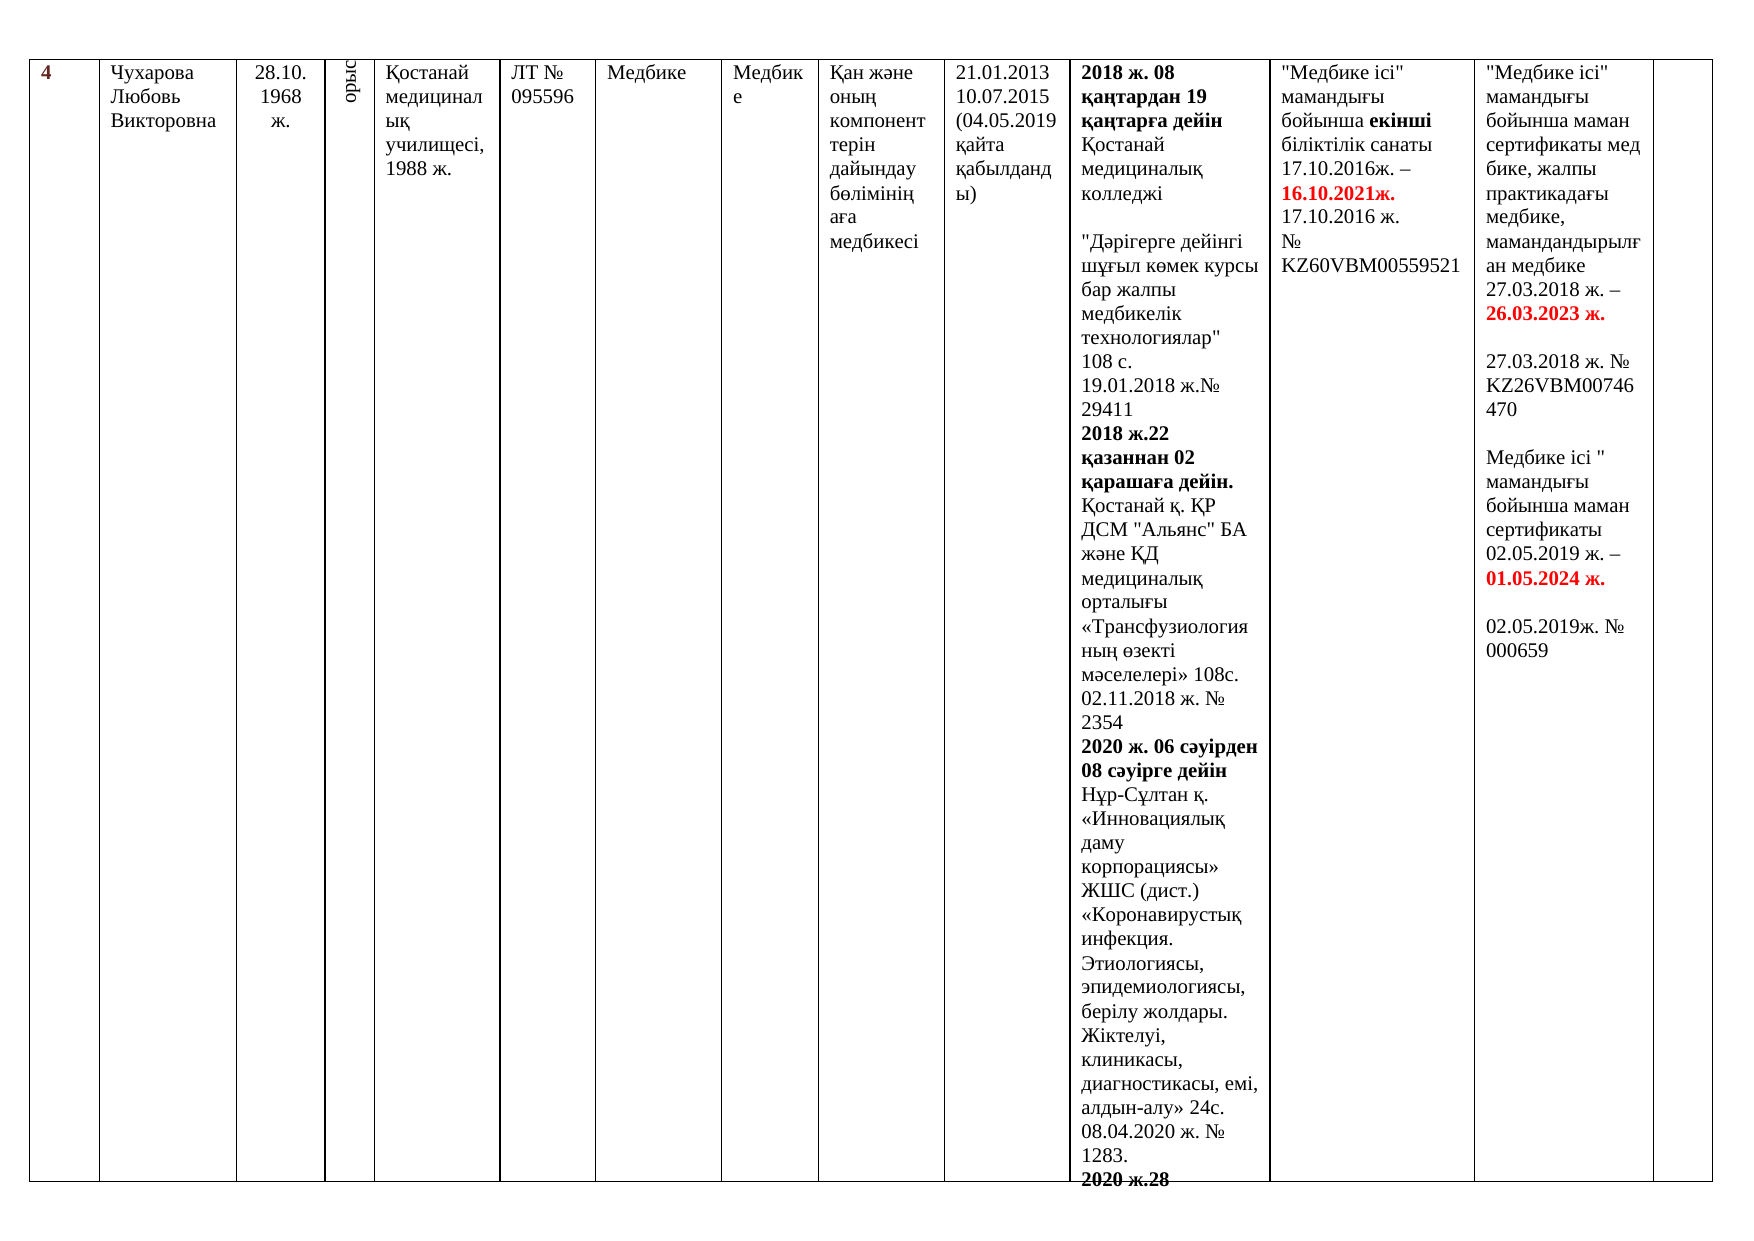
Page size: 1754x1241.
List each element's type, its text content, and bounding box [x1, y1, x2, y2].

table_cell орыс [326, 60, 374, 1181]
table_cell 28.10. 1968 ж. [237, 60, 324, 1181]
table_cell Қан және оның компоненттерін дайындау бөлімінің аға медбикесі [819, 60, 944, 1181]
table_cell 21.01.2013 10.07.2015 (04.05.2019 қайта қабылданды) [945, 60, 1069, 1181]
table_cell 4 [30, 60, 99, 1181]
table_cell Чухарова Любовь Викторовна [100, 60, 236, 1181]
table_cell [1654, 60, 1712, 1181]
table_cell 2018 ж. 08 қаңтардан 19 қаңтарға дейін Қостанай медициналық колледжі "Дәрігерге дейінгі шұғыл көмек курсы бар жалпы медбикелік технологиялар" 108 с. 19.01.2018 ж.№ 29411 2018 ж.22 қазаннан 02 қарашаға дейін. Қостанай қ. ҚР ДСМ "Альянс" БА және ҚД медициналық орталығы «Трансфузиологияның өзекті мәселелері» 108с. 02.11.2018 ж. № 2354 2020 ж. 06 сәуірден 08 сәуірге дейін Нұр-Сұлтан қ. «Инновациялық даму корпорациясы» ЖШС (дист.) «Коронавирустық инфекция. Этиологиясы, эпидемиологиясы, берілу жолдары. Жіктелуі, клиникасы, диагностикасы, емі, алдын-алу» 24с. 08.04.2020 ж. № 1283. 2020 ж.28 қыркүйектен 02 қазанға дейін. ҚР ДСМ «Трансфузиология ғылыми-өндірістік орталығы» ШЖҚ РМК «Донорлық қанның инфекциялық қауіпсіздігін қамтамасыз ету технологиялары» (қашықтықтан оқу) 54 с. 02.10.2020 ж. № 123 [1071, 60, 1269, 1181]
table_cell Медбике [596, 60, 721, 1181]
table_cell ЛТ № 095596 [501, 60, 595, 1181]
table_cell Қостанай медициналық училищесі, 1988 ж. [375, 60, 499, 1181]
table_cell Медбике [722, 60, 818, 1181]
table_cell "Медбике ісі" мамандығы бойынша маман сертификаты мед бике, жалпы практикадағы медбике, мамандандырылған медбике 27.03.2018 ж. – 26.03.2023 ж. 27.03.2018 ж. № KZ26VBM00746470 Медбике ісі " мамандығы бойынша маман сертификаты 02.05.2019 ж. – 01.05.2024 ж. 02.05.2019ж. № 000659 [1475, 60, 1653, 1181]
table_cell "Медбике ісі" мамандығы бойынша екінші біліктілік санаты 17.10.2016ж. – 16.10.2021ж. 17.10.2016 ж. № KZ60VBM00559521 [1271, 60, 1474, 1181]
